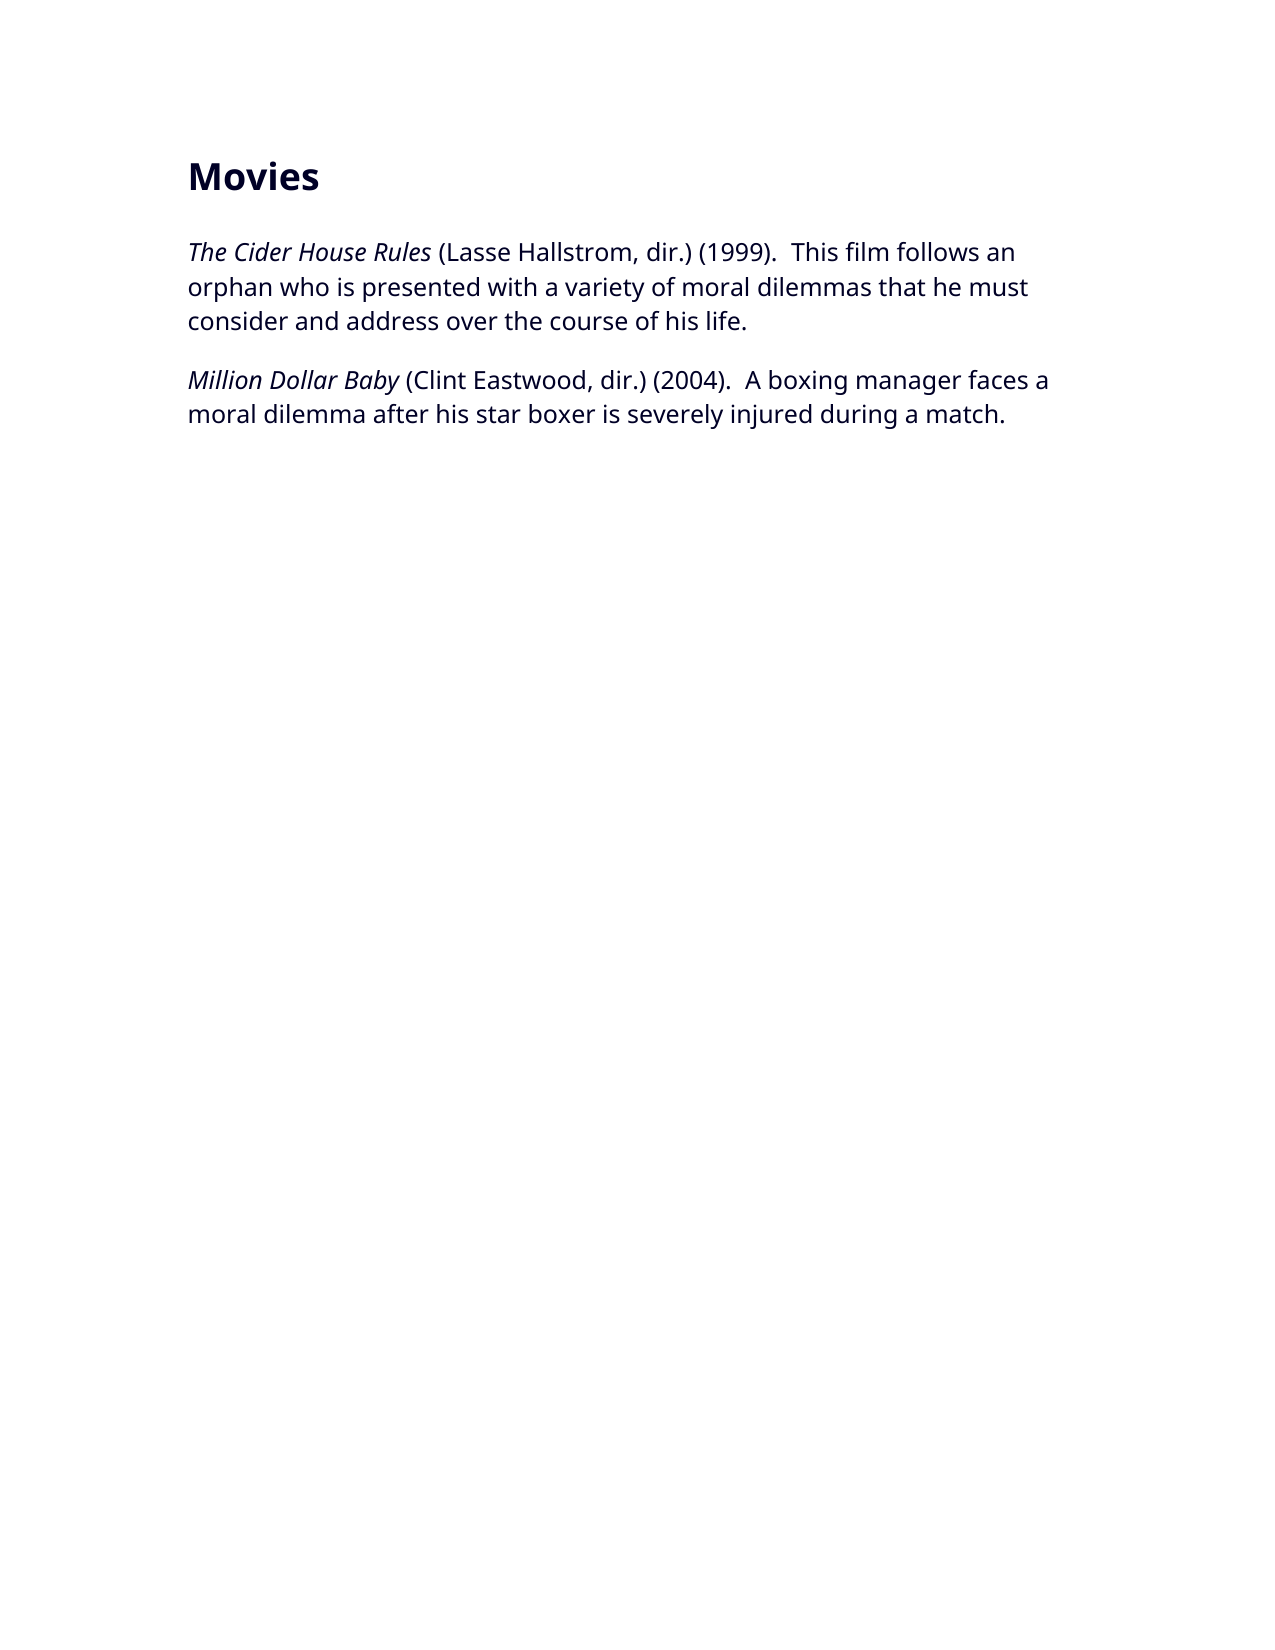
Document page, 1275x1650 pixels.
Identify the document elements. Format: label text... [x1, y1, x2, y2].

text The Cider House Rules (Lasse Hallstrom, dir.) (1999). This film follows an orphan who is presented with a variety of moral dilemmas that he must consider and address over the course of his life. [187, 235, 1087, 337]
text Movies [187, 150, 1087, 201]
text Million Dollar Baby (Clint Eastwood, dir.) (2004). A boxing manager faces a moral dilemma after his star boxer is severely injured during a match. [187, 362, 1087, 430]
